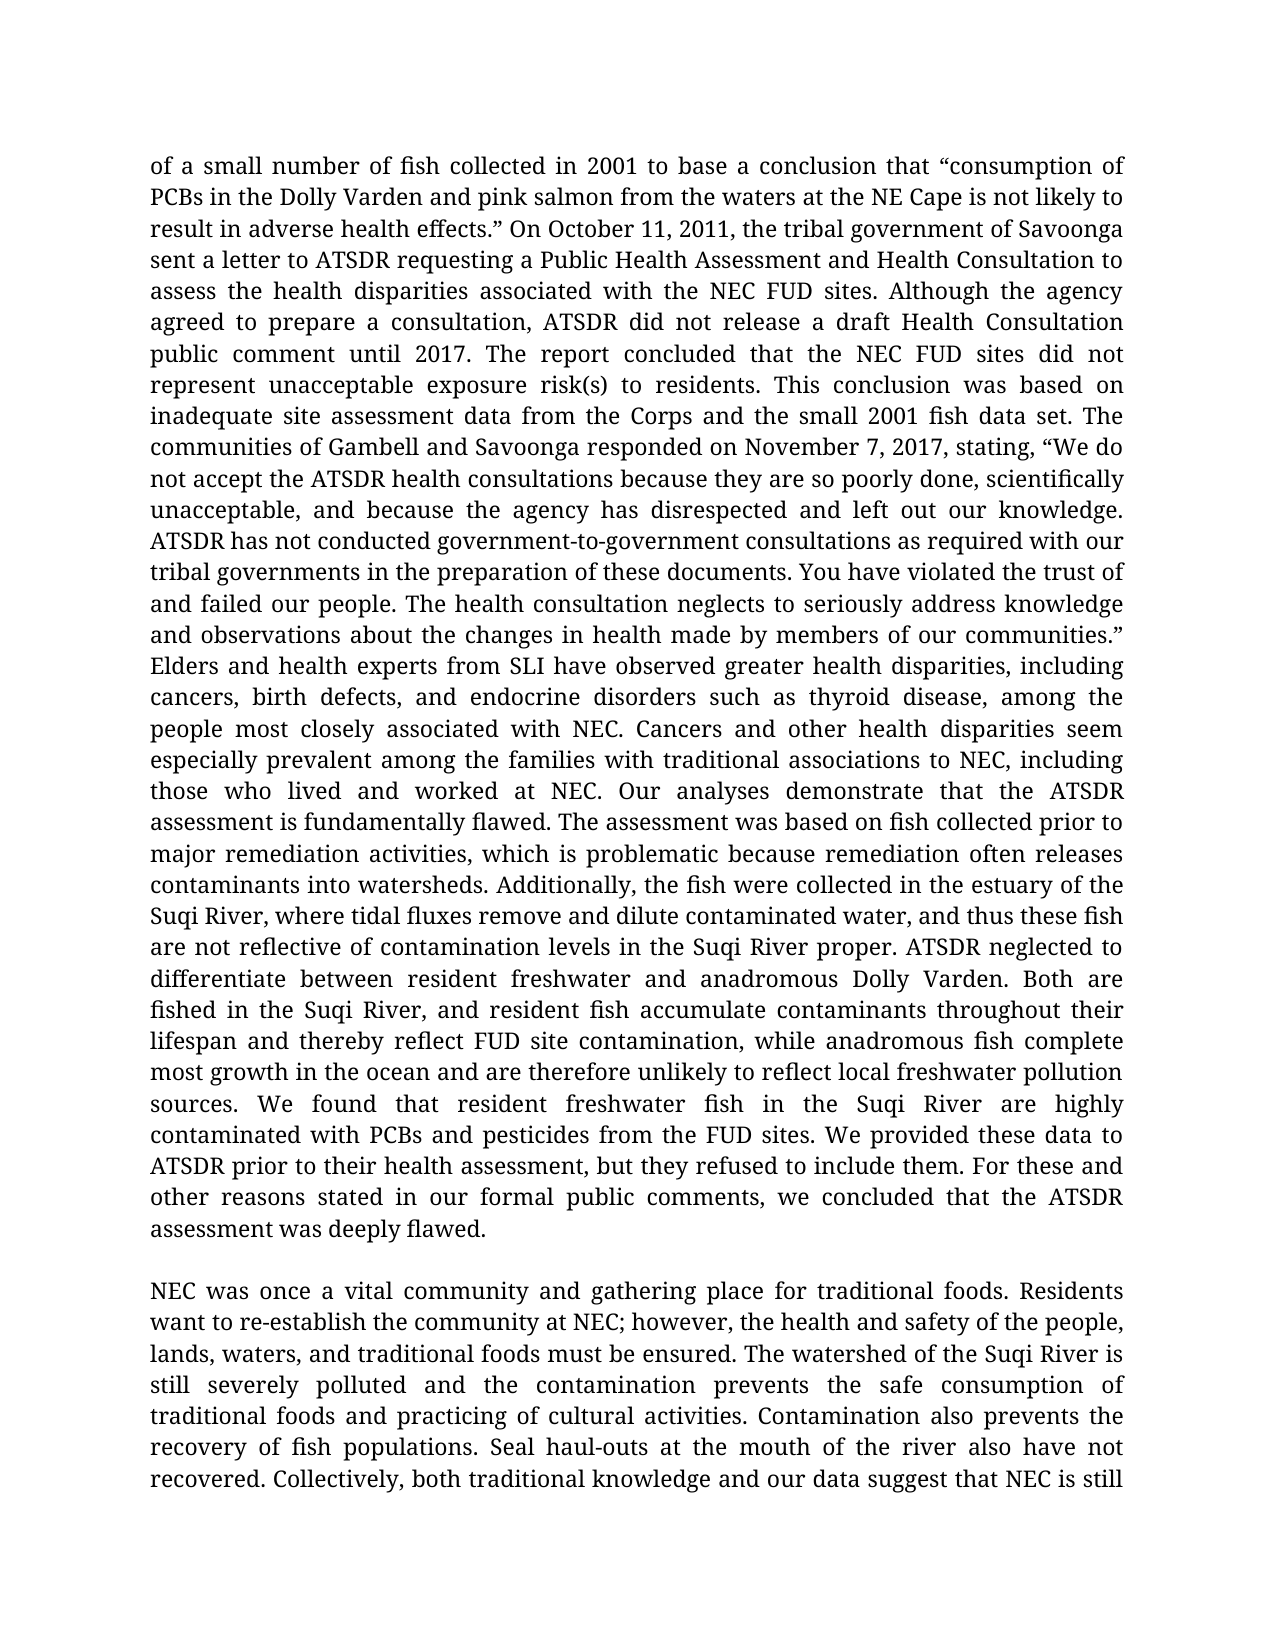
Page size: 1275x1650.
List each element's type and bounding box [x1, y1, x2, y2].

text [150, 1275, 1125, 1494]
text [150, 150, 1125, 1244]
